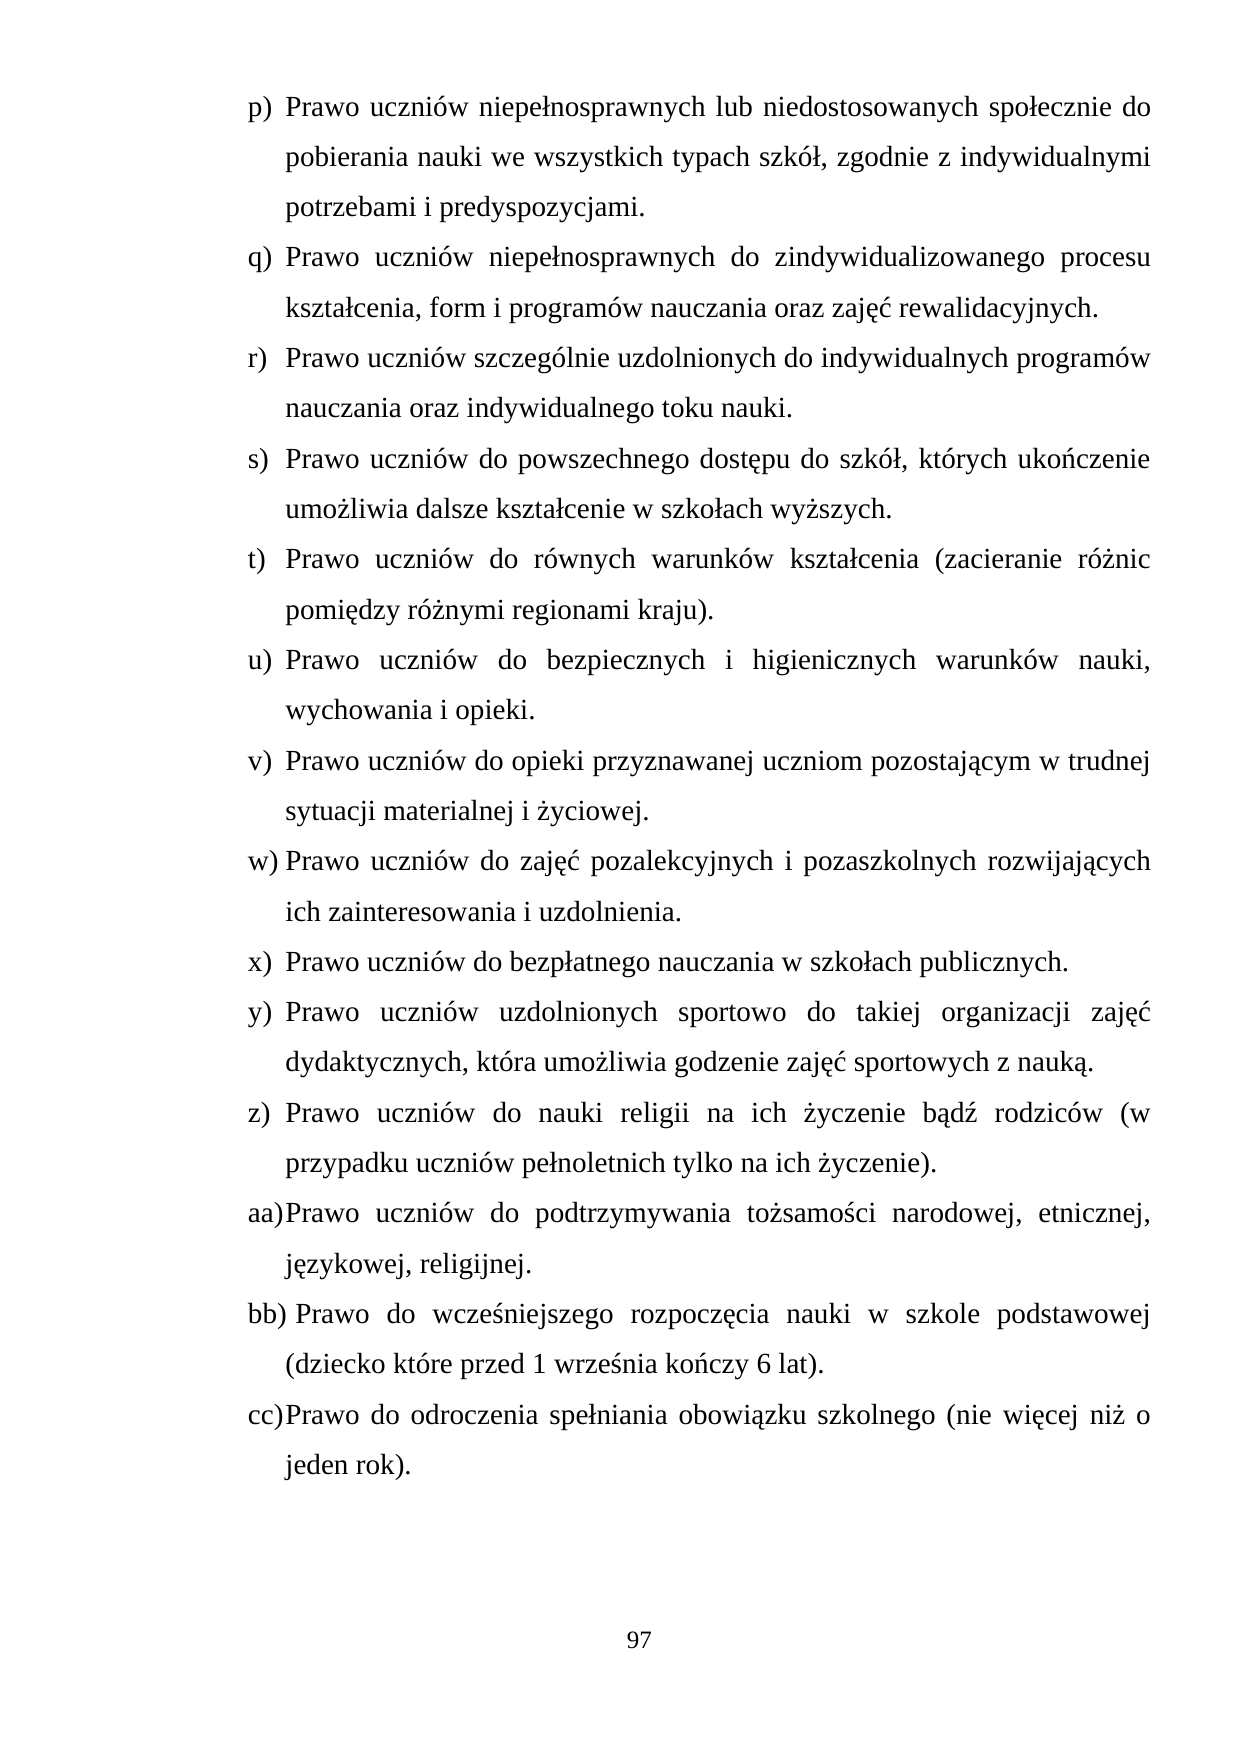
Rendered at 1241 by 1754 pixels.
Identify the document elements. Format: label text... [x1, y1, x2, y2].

list Prawo uczniów do bezpiecznych i higienicznych warunków nauki, wychowania i opieki. [248, 642, 1152, 726]
list Prawo uczniów do bezpłatnego nauczania w szkołach publicznych. [248, 944, 1152, 977]
list Prawo uczniów do powszechnego dostępu do szkół, których ukończenie umożliwia dalsze kształcenie w szkołach wyższych. [248, 441, 1152, 525]
list Prawo do wcześniejszego rozpoczęcia nauki w szkole podstawowej (dziecko które przed 1 września kończy 6 lat). [248, 1296, 1152, 1380]
list Prawo uczniów do podtrzymywania tożsamości narodowej, etnicznej, językowej, religijnej. [248, 1196, 1152, 1279]
list Prawo uczniów do nauki religii na ich życzenie bądź rodziców (w przypadku uczniów pełnoletnich tylko na ich życzenie). [248, 1095, 1152, 1179]
list Prawo uczniów do zajęć pozalekcyjnych i pozaszkolnych rozwijających ich zainteresowania i uzdolnienia. [248, 843, 1152, 927]
list Prawo uczniów szczególnie uzdolnionych do indywidualnych programów nauczania oraz indywidualnego toku nauki. [248, 340, 1152, 424]
list Prawo uczniów niepełnosprawnych lub niedostosowanych społecznie do pobierania nauki we wszystkich typach szkół, zgodnie z indywidualnymi potrzebami i predyspozycjami. [248, 89, 1152, 223]
list Prawo uczniów do opieki przyznawanej uczniom pozostającym w trudnej sytuacji materialnej i życiowej. [248, 743, 1152, 827]
list Prawo do odroczenia spełniania obowiązku szkolnego (nie więcej niż o jeden rok). [248, 1397, 1152, 1481]
list Prawo uczniów do równych warunków kształcenia (zacieranie różnic pomiędzy różnymi regionami kraju). [248, 541, 1152, 625]
list Prawo uczniów uzdolnionych sportowo do takiej organizacji zajęć dydaktycznych, która umożliwia godzenie zajęć sportowych z nauką. [248, 994, 1152, 1078]
list Prawo uczniów niepełnosprawnych do zindywidualizowanego procesu kształcenia, form i programów nauczania oraz zajęć rewalidacyjnych. [248, 239, 1152, 323]
